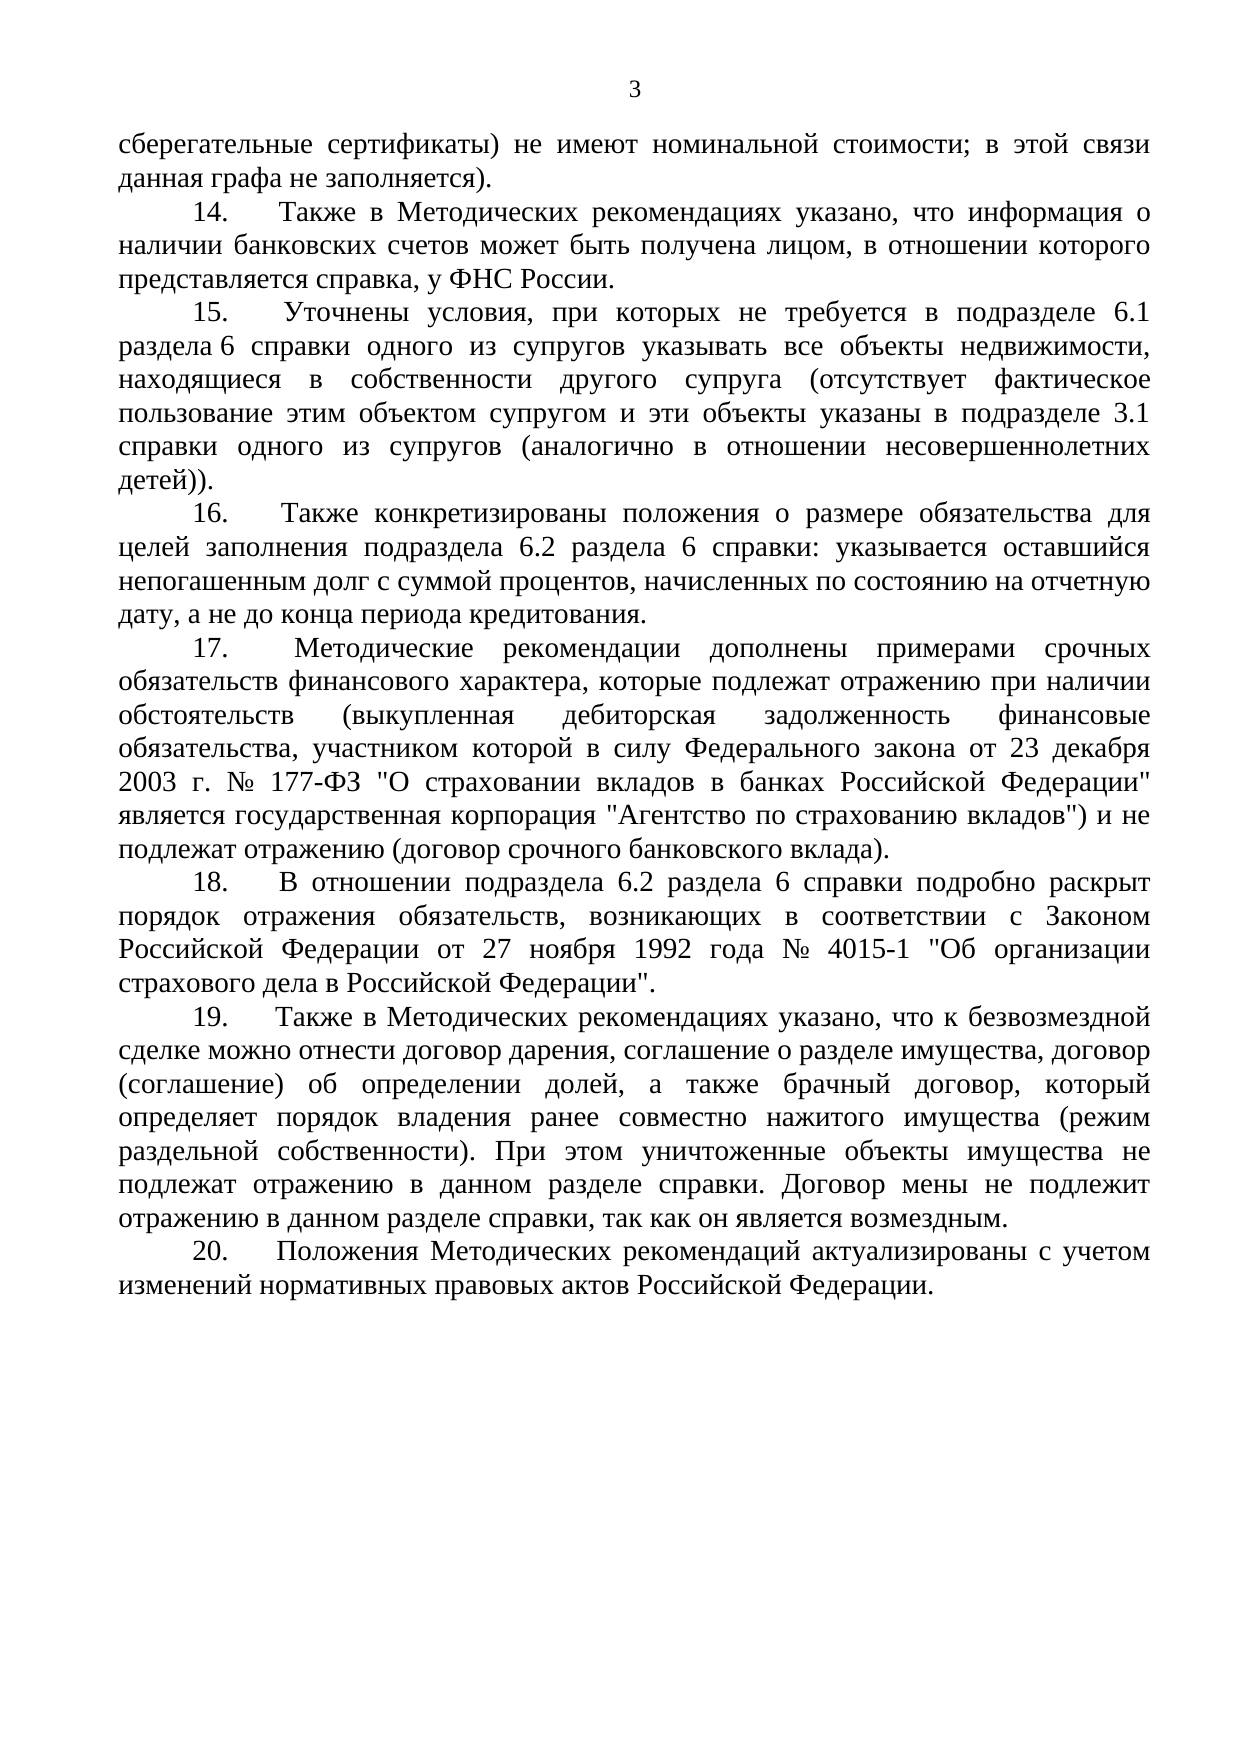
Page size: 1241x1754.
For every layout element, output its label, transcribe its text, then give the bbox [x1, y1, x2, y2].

text 19. Также в Методических рекомендациях указано, что к безвозмездной сделке можно отнести договор дарения, соглашение о разделе имущества, договор (соглашение) об определении долей, а также брачный договор, который определяет порядок владения ранее совместно нажитого имущества (режим раздельной собственности). При этом уничтоженные объекты имущества не подлежат отражению в данном разделе справки. Договор мены не подлежит отражению в данном разделе справки, так как он является возмездным. [118, 999, 1152, 1233]
text 14. Также в Методических рекомендациях указано, что информация о наличии банковских счетов может быть получена лицом, в отношении которого представляется справка, у ФНС России. [118, 194, 1152, 294]
text 18. В отношении подраздела 6.2 раздела 6 справки подробно раскрыт порядок отражения обязательств, возникающих в соответствии с Законом Российской Федерации от 27 ноября 1992 года № 4015-1 "Об организации страхового дела в Российской Федерации". [118, 864, 1152, 999]
text 17. Методические рекомендации дополнены примерами срочных обязательств финансового характера, которые подлежат отражению при наличии обстоятельств (выкупленная дебиторская задолженность финансовые обязательства, участником которой в силу Федерального закона от 23 декабря 2003 г. № 177-ФЗ "О страховании вкладов в банках Российской Федерации" является государственная корпорация "Агентство по страхованию вкладов") и не подлежат отражению (договор срочного банковского вклада). [118, 630, 1152, 864]
text 16. Также конкретизированы положения о размере обязательства для целей заполнения подраздела 6.2 раздела 6 справки: указывается оставшийся непогашенным долг с суммой процентов, начисленных по состоянию на отчетную дату, а не до конца периода кредитования. [118, 496, 1152, 630]
text 15. Уточнены условия, при которых не требуется в подразделе 6.1 раздела 6 справки одного из супругов указывать все объекты недвижимости, находящиеся в собственности другого супруга (отсутствует фактическое пользование этим объектом супругом и эти объекты указаны в подразделе 3.1 справки одного из супругов (аналогично в отношении несовершеннолетних детей)). [118, 294, 1152, 496]
text 20. Положения Методических рекомендаций актуализированы с учетом изменений нормативных правовых актов Российской Федерации. [118, 1233, 1152, 1301]
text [118, 127, 1152, 194]
